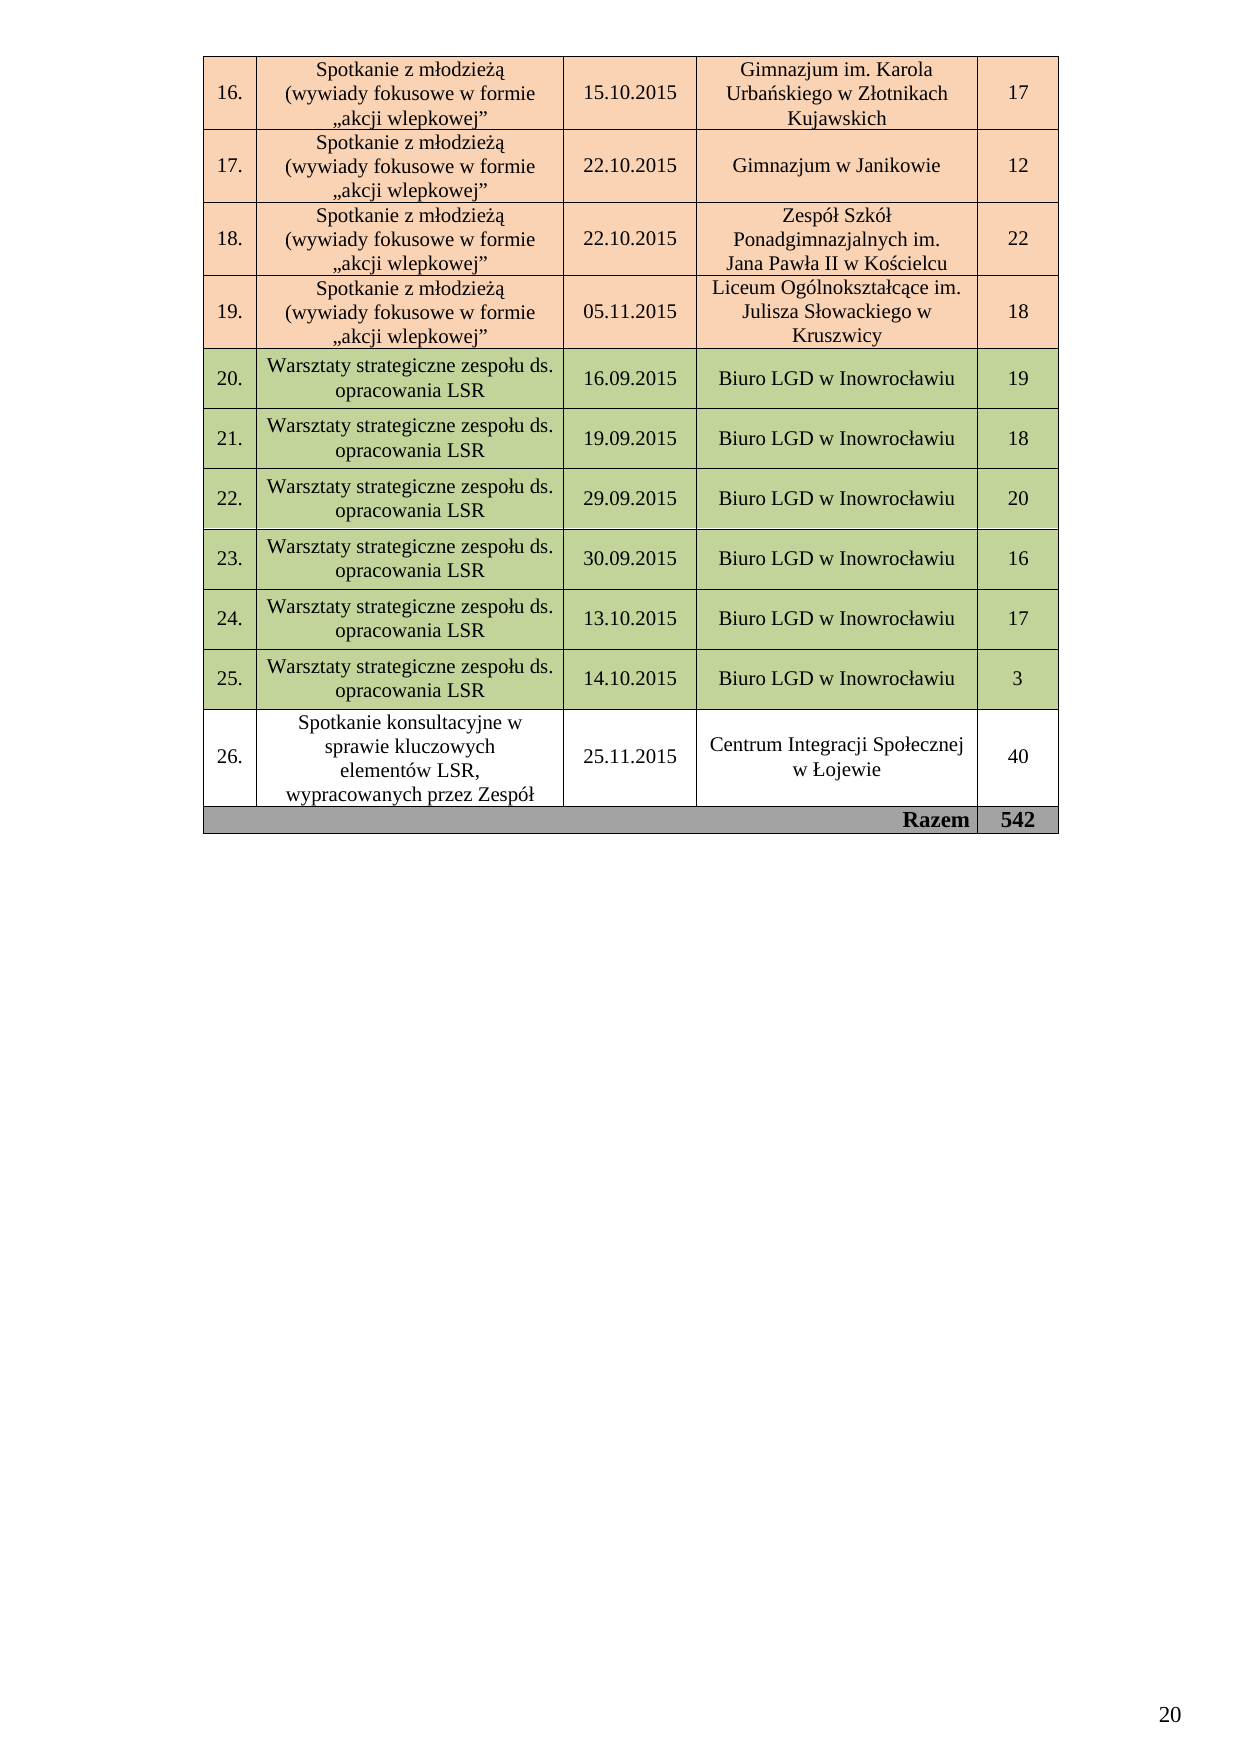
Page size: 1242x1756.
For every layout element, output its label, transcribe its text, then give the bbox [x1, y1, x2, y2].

table_cell Warsztaty strategiczne zespołu ds. opracowania LSR [257, 349, 563, 408]
table_cell 22. [204, 469, 256, 528]
table_header Gimnazjum im. Karola Urbańskiego w Złotnikach Kujawskich [697, 57, 977, 129]
table_cell 14.10.2015 [564, 650, 696, 709]
table_cell 18 [978, 409, 1058, 468]
table_cell 29.09.2015 [564, 469, 696, 528]
table_cell Spotkanie z młodzieżą (wywiady fokusowe w formie „akcji wlepkowej” [257, 203, 563, 275]
table_header Spotkanie z młodzieżą (wywiady fokusowe w formie „akcji wlepkowej” [257, 57, 563, 129]
table_cell Warsztaty strategiczne zespołu ds. opracowania LSR [257, 590, 563, 649]
table_cell Zespół Szkół Ponadgimnazjalnych im. Jana Pawła II w Kościelcu [697, 203, 977, 275]
table_cell 19.09.2015 [564, 409, 696, 468]
table_cell 542 [978, 807, 1058, 833]
table_cell 22.10.2015 [564, 130, 696, 202]
table_cell Spotkanie z młodzieżą (wywiady fokusowe w formie „akcji wlepkowej” [257, 130, 563, 202]
table_cell Gimnazjum w Janikowie [697, 130, 977, 202]
table_cell 20. [204, 349, 256, 408]
table_cell Centrum Integracji Społecznej w Łojewie [697, 710, 977, 806]
table_cell Warsztaty strategiczne zespołu ds. opracowania LSR [257, 530, 563, 589]
table_cell 18. [204, 203, 256, 275]
table_cell 13.10.2015 [564, 590, 696, 649]
table_cell Biuro LGD w Inowrocławiu [697, 469, 977, 528]
table_cell Razem [204, 807, 977, 833]
table_cell 19 [978, 349, 1058, 408]
table_cell 24. [204, 590, 256, 649]
table_header 15.10.2015 [564, 57, 696, 129]
table_cell Liceum Ogólnokształcące im. Julisza Słowackiego w Kruszwicy [697, 276, 977, 348]
table_cell 05.11.2015 [564, 276, 696, 348]
table_cell 18 [978, 276, 1058, 348]
table_cell 23. [204, 530, 256, 589]
table_cell 16 [978, 530, 1058, 589]
table_cell Biuro LGD w Inowrocławiu [697, 530, 977, 589]
table_cell 17 [978, 590, 1058, 649]
table_cell Warsztaty strategiczne zespołu ds. opracowania LSR [257, 469, 563, 528]
table_cell 26. [204, 710, 256, 806]
table_cell 21. [204, 409, 256, 468]
table_cell 25.11.2015 [564, 710, 696, 806]
table_header 16. [204, 57, 256, 129]
table_cell Biuro LGD w Inowrocławiu [697, 349, 977, 408]
table_cell Biuro LGD w Inowrocławiu [697, 650, 977, 709]
table_cell Spotkanie z młodzieżą (wywiady fokusowe w formie „akcji wlepkowej” [257, 276, 563, 348]
table_cell Biuro LGD w Inowrocławiu [697, 409, 977, 468]
table_cell 19. [204, 276, 256, 348]
table_cell 25. [204, 650, 256, 709]
table_cell Warsztaty strategiczne zespołu ds. opracowania LSR [257, 409, 563, 468]
table_cell 12 [978, 130, 1058, 202]
table_cell 3 [978, 650, 1058, 709]
table_cell 20 [978, 469, 1058, 528]
table_cell 40 [978, 710, 1058, 806]
table_cell 16.09.2015 [564, 349, 696, 408]
table_cell Warsztaty strategiczne zespołu ds. opracowania LSR [257, 650, 563, 709]
table_cell Biuro LGD w Inowrocławiu [697, 590, 977, 649]
table_cell 22.10.2015 [564, 203, 696, 275]
table_cell 30.09.2015 [564, 530, 696, 589]
table_header 17 [978, 57, 1058, 129]
table_cell Spotkanie konsultacyjne w sprawie kluczowych elementów LSR, wypracowanych przez Zespół ds.. Opracowania LSR [257, 710, 563, 806]
table_cell 22 [978, 203, 1058, 275]
table_cell 17. [204, 130, 256, 202]
